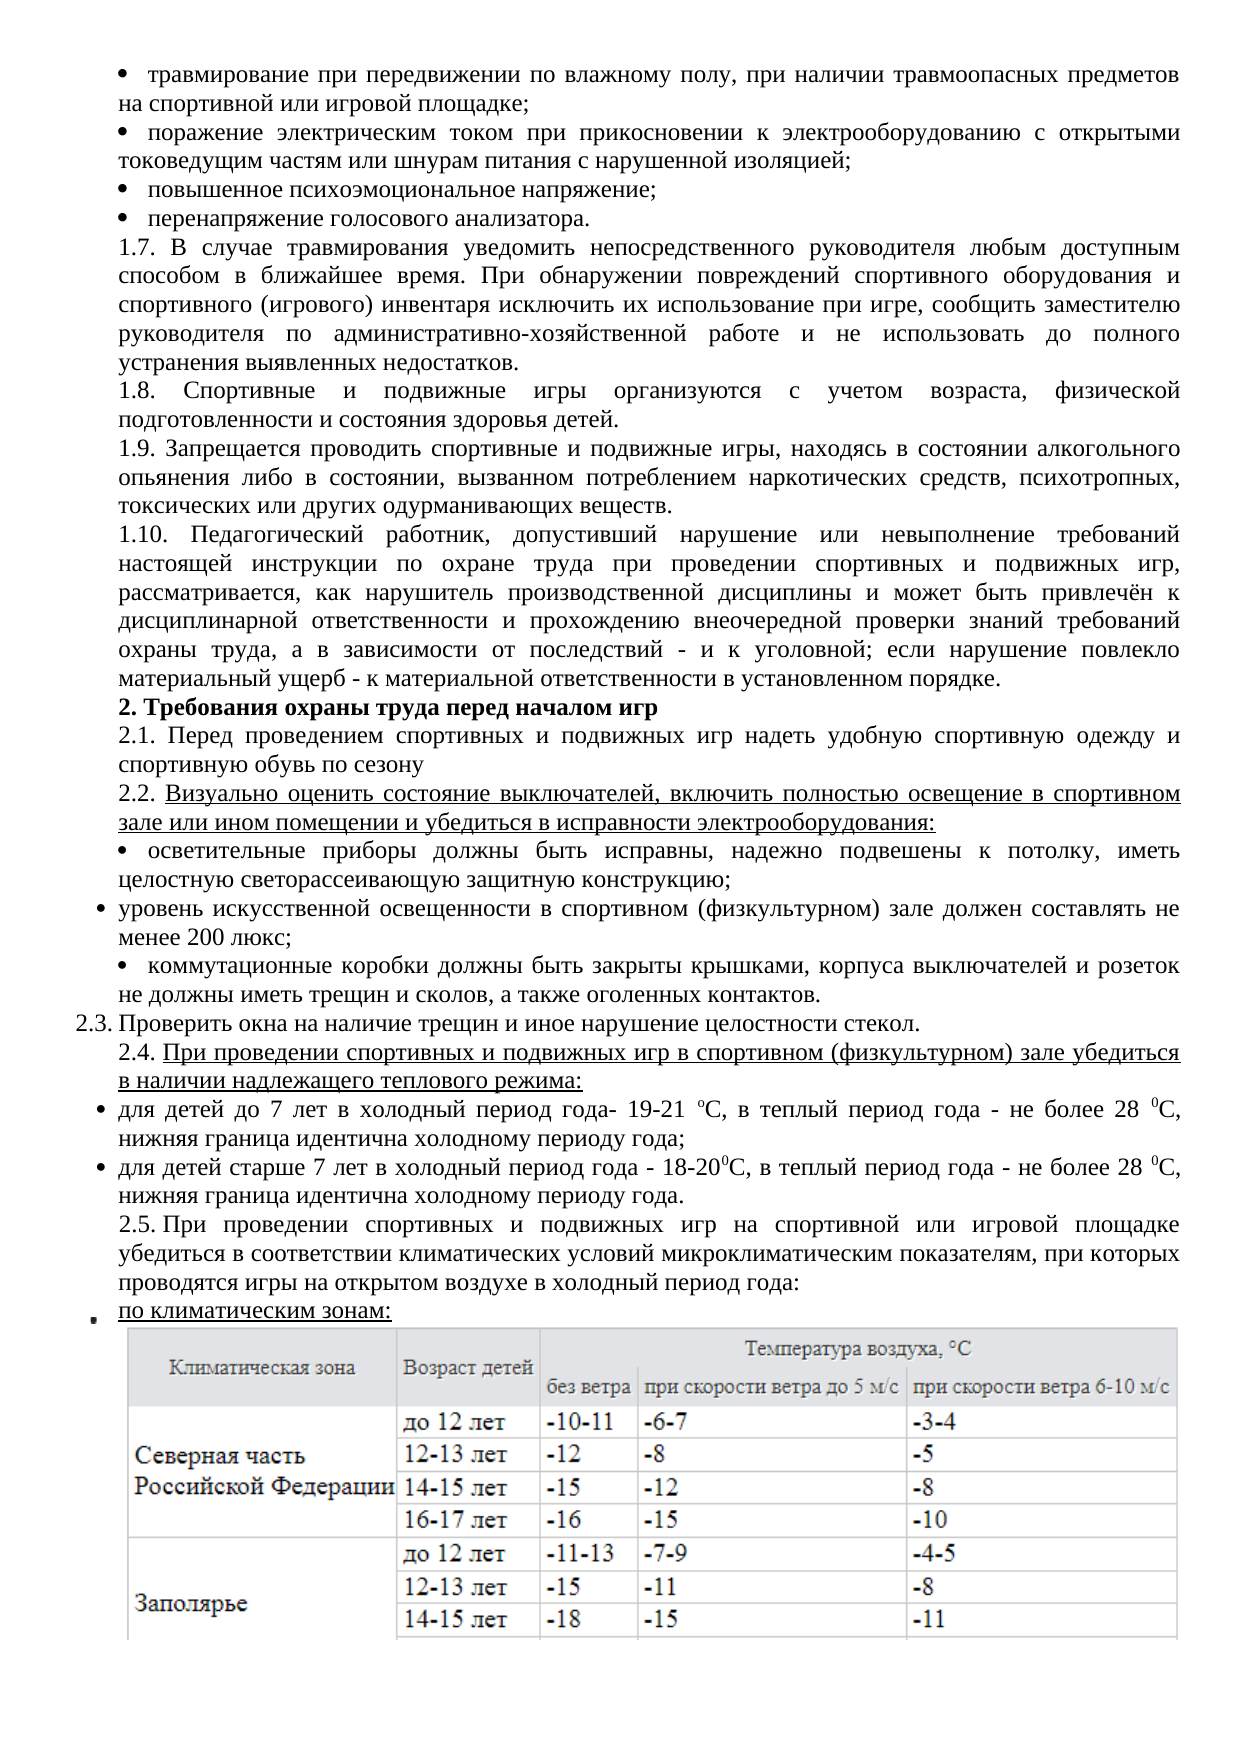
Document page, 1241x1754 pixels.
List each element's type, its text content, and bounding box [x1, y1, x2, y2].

list повышенное психоэмоциональное напряжение; [118, 174, 1181, 203]
list поражение электрическим током при прикосновении к электрооборудованию с открытыми токоведущим частям или шнурам питания с нарушенной изоляцией; [118, 117, 1181, 174]
list для детей до 7 лет в холодный период года- 19-21 оС, в теплый период года - не более 28 0С, нижняя граница идентична холодному периоду года; [97, 1094, 1181, 1152]
text по климатическим зонам: [118, 1295, 1181, 1324]
list Проверить окна на наличие трещин и иное нарушение целостности стекол. [75, 1008, 1181, 1037]
text 1.10. Педагогический работник, допустивший нарушение или невыполнение требований настоящей инструкции по охране труда при проведении спортивных и подвижных игр, рассматривается, как нарушитель производственной дисциплины и может быть привлечён к дисциплинарной ответственности и прохождению внеочередной проверки знаний требований охраны труда, а в зависимости от последствий - и к уголовной; если нарушение повлекло материальный ущерб - к материальной ответственности в установленном порядке. [118, 519, 1181, 692]
text 1.7. В случае травмирования уведомить непосредственного руководителя любым доступным способом в ближайшее время. При обнаружении повреждений спортивного оборудования и спортивного (игрового) инвентаря исключить их использование при игре, сообщить заместителю руководителя по административно-хозяйственной работе и не использовать до полного устранения выявленных недостатков. [118, 232, 1181, 375]
text 2.1. Перед проведением спортивных и подвижных игр надеть удобную спортивную одежду и спортивную обувь по сезону [118, 720, 1181, 778]
text 1.9. Запрещается проводить спортивные и подвижные игры, находясь в состоянии алкогольного опьянения либо в состоянии, вызванном потреблением наркотических средств, психотропных, токсических или других одурманивающих веществ. [118, 433, 1181, 519]
text 2.2. Визуально оценить состояние выключателей, включить полностью освещение в спортивном зале или ином помещении и убедиться в исправности электрооборудования: [118, 778, 1181, 835]
list травмирование при передвижении по влажному полу, при наличии травмоопасных предметов на спортивной или игровой площадке; [118, 59, 1181, 117]
picture [118, 1324, 1185, 1640]
picture [90, 1317, 97, 1324]
subtitle 2. Требования охраны труда перед началом игр [118, 692, 1181, 720]
list При проведении спортивных и подвижных игр в спортивном (физкультурном) зале убедиться в наличии надлежащего теплового режима: [118, 1037, 1181, 1094]
text 1.8. Спортивные и подвижные игры организуются с учетом возраста, физической подготовленности и состояния здоровья детей. [118, 375, 1181, 433]
list уровень искусственной освещенности в спортивном (физкультурном) зале должен составлять не менее 200 люкс; [97, 893, 1181, 950]
list коммутационные коробки должны быть закрыты крышками, корпуса выключателей и розеток не должны иметь трещин и сколов, а также оголенных контактов. [118, 950, 1181, 1008]
list осветительные приборы должны быть исправны, надежно подвешены к потолку, иметь целостную светорассеивающую защитную конструкцию; [118, 835, 1181, 893]
list перенапряжение голосового анализатора. [118, 203, 1181, 232]
list для детей старше 7 лет в холодный период года - 18-200С, в теплый период года - не более 28 0С, нижняя граница идентична холодному периоду года. [97, 1152, 1181, 1209]
list При проведении спортивных и подвижных игр на спортивной или игровой площадке убедиться в соответствии климатических условий микроклиматическим показателям, при которых проводятся игры на открытом воздухе в холодный период года: [118, 1209, 1181, 1295]
